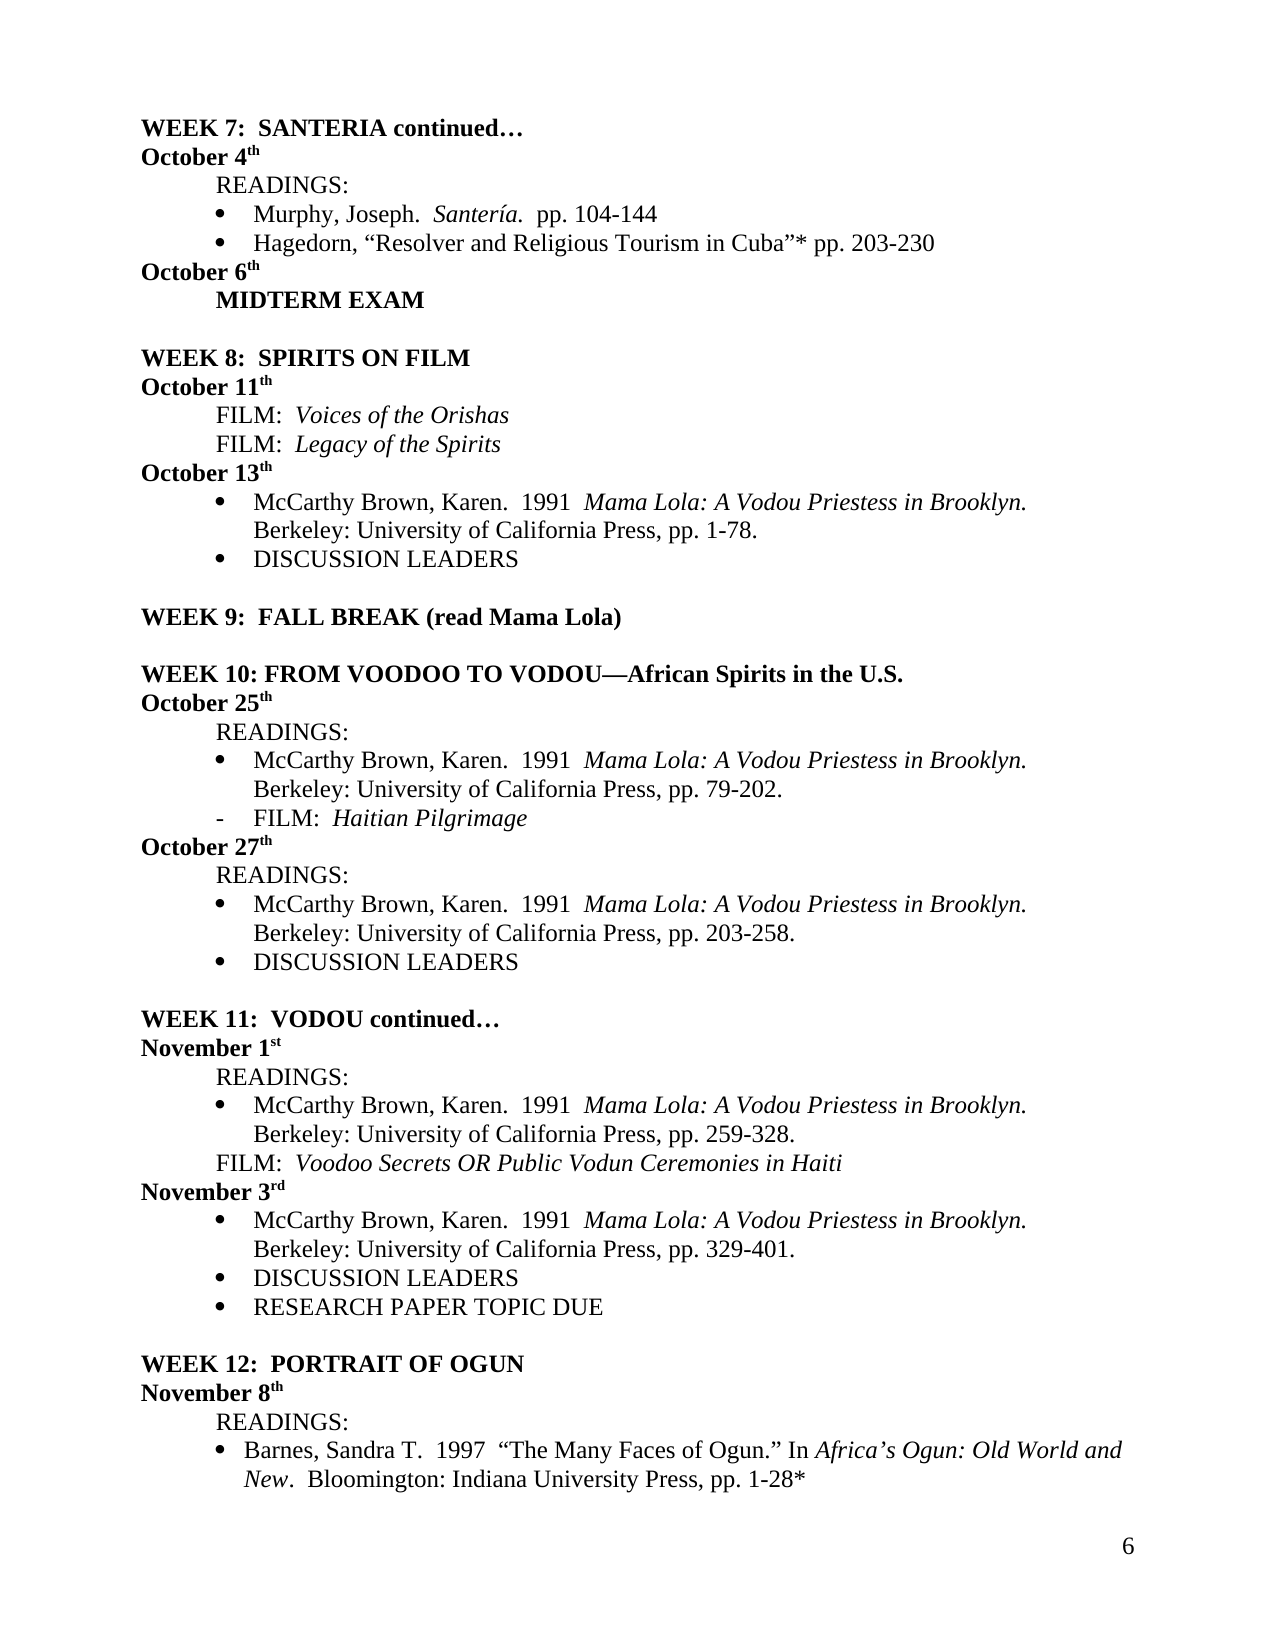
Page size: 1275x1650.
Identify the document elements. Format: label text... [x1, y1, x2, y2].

title November 8th [141, 1378, 1134, 1407]
title November 3rd [141, 1177, 1134, 1206]
title WEEK 10: FROM VOODOO TO VODOU—African Spirits in the U.S. [141, 659, 1134, 688]
title DISCUSSION LEADERS [216, 947, 1134, 976]
title FILM: Voodoo Secrets OR Public Vodun Ceremonies in Haiti [216, 1148, 1134, 1177]
list Barnes, Sandra T. 1997 “The Many Faces of Ogun.” In Africa’s Ogun: Old World and New. Bloomington: Indiana University Press, pp. 1-28* [216, 1436, 1134, 1493]
title MIDTERM EXAM [141, 286, 1134, 314]
title READINGS: [216, 171, 1134, 199]
title McCarthy Brown, Karen. 1991 Mama Lola: A Vodou Priestess in Brooklyn. Berkeley: University of California Press, pp. 259-328. [216, 1091, 1134, 1148]
title McCarthy Brown, Karen. 1991 Mama Lola: A Vodou Priestess in Brooklyn. Berkeley: University of California Press, pp. 1-78. [216, 487, 1134, 544]
title Murphy, Joseph. Santería. pp. 104-144 [216, 199, 1134, 228]
title October 4th [141, 142, 1134, 171]
title READINGS: [141, 861, 1134, 889]
title Hagedorn, “Resolver and Religious Tourism in Cuba”* pp. 203-230 [216, 228, 1134, 257]
title READINGS: [141, 1407, 1134, 1436]
title McCarthy Brown, Karen. 1991 Mama Lola: A Vodou Priestess in Brooklyn. Berkeley: University of California Press, pp. 203-258. [216, 889, 1134, 947]
title October 27th [141, 832, 1134, 861]
title DISCUSSION LEADERS [216, 1263, 1134, 1292]
title WEEK 9: FALL BREAK (read Mama Lola) [141, 602, 1134, 631]
title McCarthy Brown, Karen. 1991 Mama Lola: A Vodou Priestess in Brooklyn. Berkeley: University of California Press, pp. 79-202. [216, 746, 1134, 803]
title WEEK 11: VODOU continued… [141, 1004, 1134, 1033]
title DISCUSSION LEADERS [216, 544, 1134, 573]
title FILM: Legacy of the Spirits [141, 429, 1134, 458]
title FILM: Haitian Pilgrimage [216, 803, 1134, 832]
title WEEK 12: PORTRAIT OF OGUN [141, 1349, 1134, 1378]
title RESEARCH PAPER TOPIC DUE [216, 1292, 1134, 1321]
title READINGS: [141, 717, 1134, 746]
title McCarthy Brown, Karen. 1991 Mama Lola: A Vodou Priestess in Brooklyn. Berkeley: University of California Press, pp. 329-401. [216, 1206, 1134, 1263]
title October 6th [141, 257, 1134, 286]
title WEEK 8: SPIRITS ON FILM [141, 343, 1134, 372]
title READINGS: [141, 1062, 1134, 1091]
title November 1st [141, 1033, 1134, 1062]
title October 25th [141, 688, 1134, 717]
title WEEK 7: SANTERIA continued… [141, 113, 1134, 142]
title October 11th [141, 372, 1134, 401]
title October 13th [141, 458, 1134, 487]
title FILM: Voices of the Orishas [141, 401, 1134, 429]
